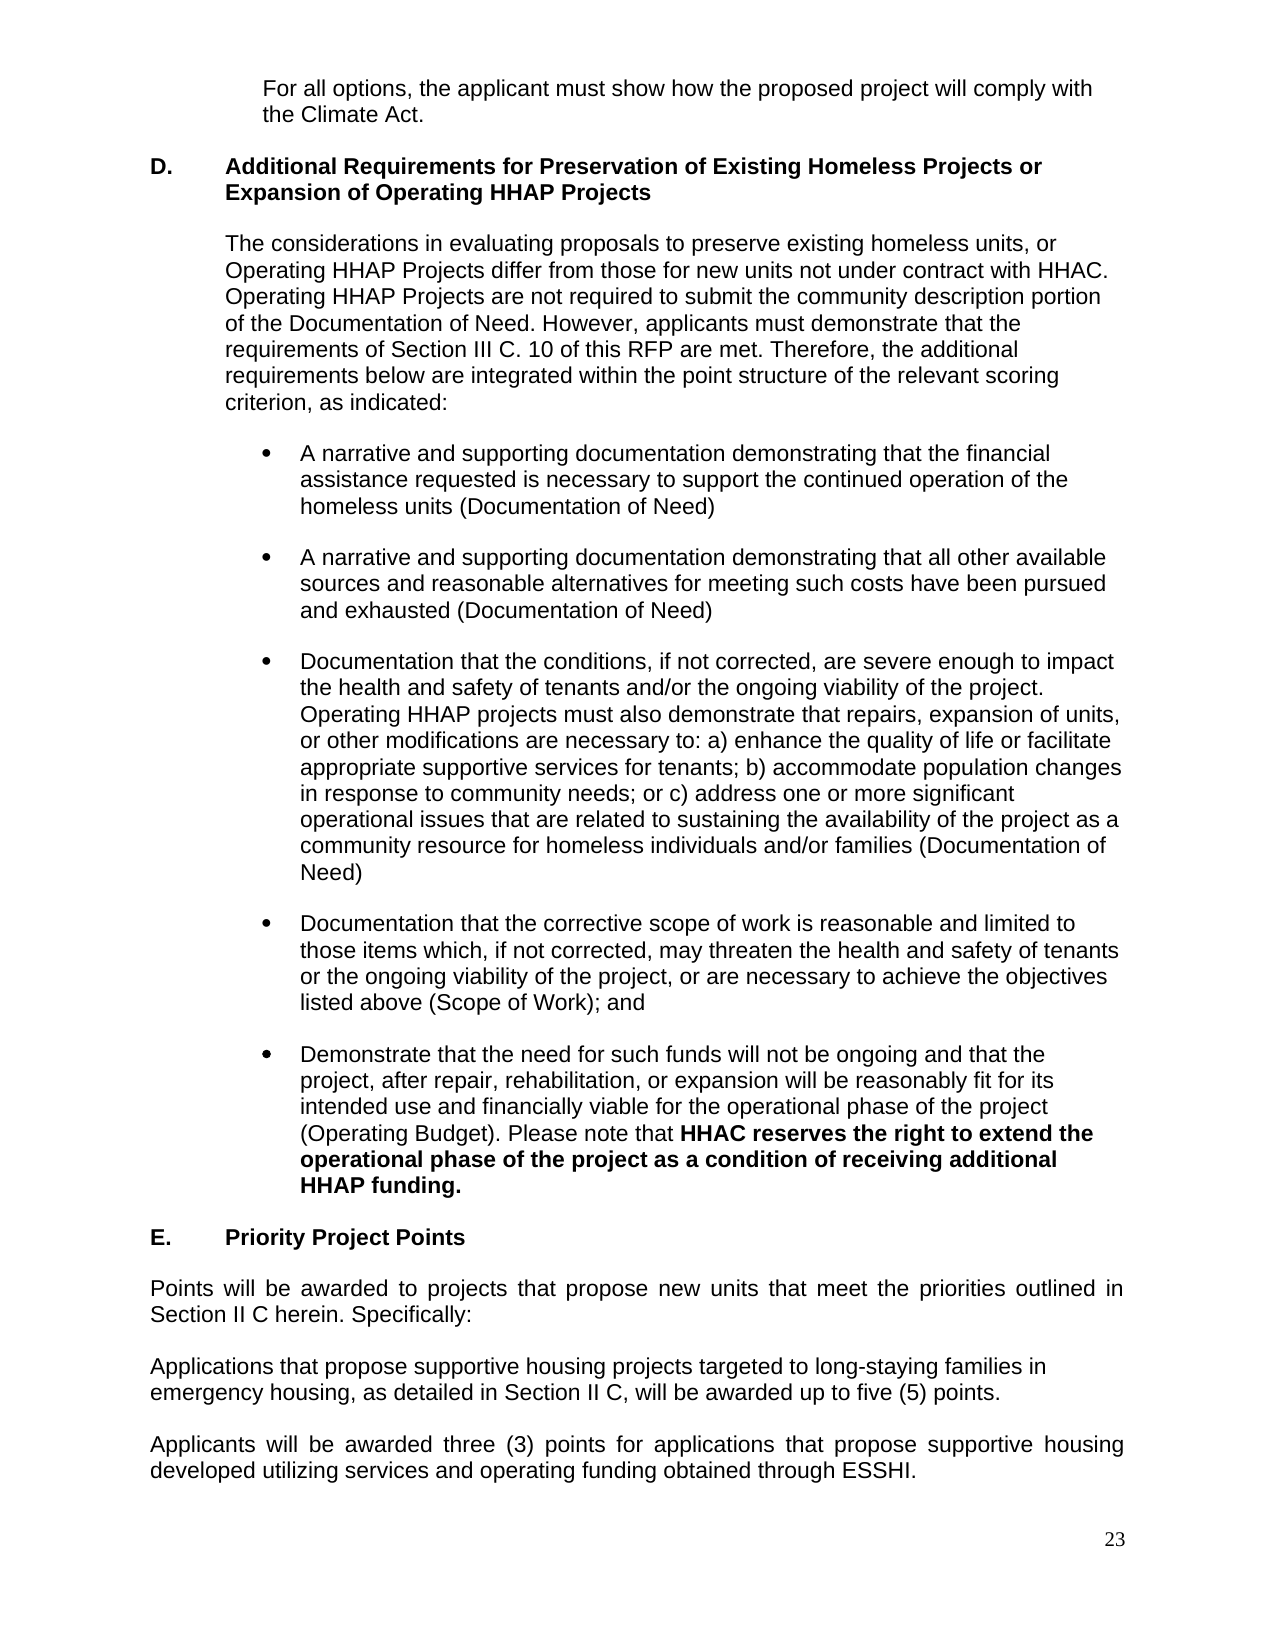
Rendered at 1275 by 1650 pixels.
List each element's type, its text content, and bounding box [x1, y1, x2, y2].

list A narrative and supporting documentation demonstrating that all other available sources and reasonable alternatives for meeting such costs have been pursued and exhausted (Documentation of Need) [262, 544, 1125, 623]
list Priority Project Points [150, 1224, 1125, 1250]
text The considerations in evaluating proposals to preserve existing homeless units, or Operating HHAP Projects differ from those for new units not under contract with HHAC. Operating HHAP Projects are not required to submit the community description portion of the Documentation of Need. However, applicants must demonstrate that the requirements of Section III C. 10 of this RFP are met. Therefore, the additional requirements below are integrated within the point structure of the relevant scoring criterion, as indicated: [225, 230, 1125, 415]
text Applicants will be awarded three (3) points for applications that propose supportive housing developed utilizing services and operating funding obtained through ESSHI. [150, 1431, 1125, 1483]
text Points will be awarded to projects that propose new units that meet the priorities outlined in Section II C herein. Specifically: [150, 1275, 1125, 1328]
list Demonstrate that the need for such funds will not be ongoing and that the project, after repair, rehabilitation, or expansion will be reasonably fit for its intended use and financially viable for the operational phase of the project (Operating Budget). Please note that HHAC reserves the right to extend the operational phase of the project as a condition of receiving additional HHAP funding. [262, 1041, 1125, 1199]
list Additional Requirements for Preservation of Existing Homeless Projects or Expansion of Operating HHAP Projects [150, 153, 1125, 205]
list Documentation that the corrective scope of work is reasonable and limited to those items which, if not corrected, may threaten the health and safety of tenants or the ongoing viability of the project, or are necessary to achieve the objectives listed above (Scope of Work); and [262, 910, 1125, 1016]
list A narrative and supporting documentation demonstrating that the financial assistance requested is necessary to support the continued operation of the homeless units (Documentation of Need) [262, 440, 1125, 519]
text For all options, the applicant must show how the proposed project will comply with the Climate Act. [262, 75, 1125, 128]
text Applications that propose supportive housing projects targeted to long-staying families in emergency housing, as detailed in Section II C, will be awarded up to five (5) points. [150, 1353, 1125, 1406]
list Documentation that the conditions, if not corrected, are severe enough to impact the health and safety of tenants and/or the ongoing viability of the project. Operating HHAP projects must also demonstrate that repairs, expansion of units, or other modifications are necessary to: a) enhance the quality of life or facilitate appropriate supportive services for tenants; b) accommodate population changes in response to community needs; or c) address one or more significant operational issues that are related to sustaining the availability of the project as a community resource for homeless individuals and/or families (Documentation of Need) [262, 648, 1125, 885]
